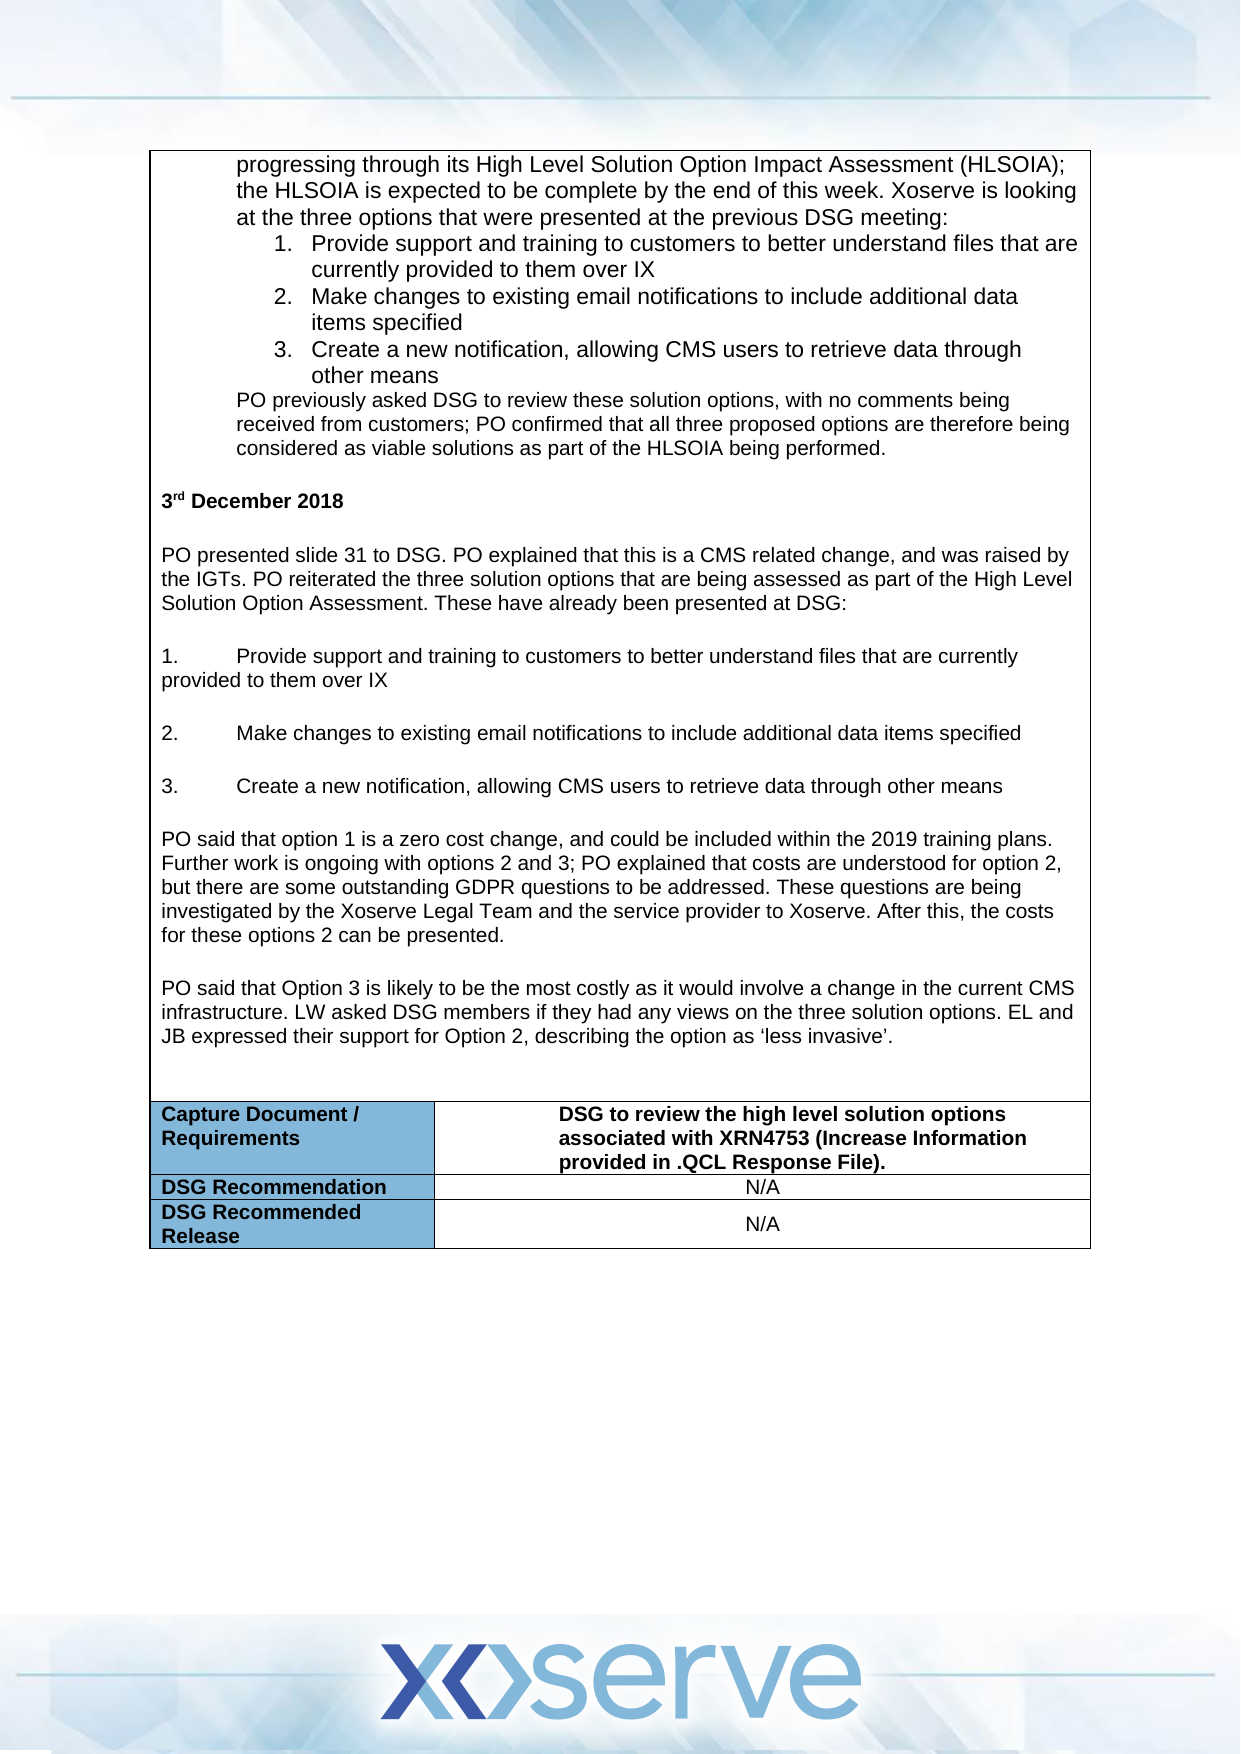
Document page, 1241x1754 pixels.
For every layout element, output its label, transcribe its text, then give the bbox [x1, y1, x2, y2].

table_cell DSG Recommendation [151, 1175, 434, 1199]
table_cell Capture Document / Requirements [151, 1102, 434, 1174]
table_cell N/A [435, 1175, 1090, 1199]
table_cell N/A [435, 1200, 1090, 1248]
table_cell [151, 151, 1090, 1101]
picture [0, 0, 1241, 1754]
table_cell DSG Recommended Release [151, 1200, 434, 1248]
table_cell DSG to review the high level solution options associated with XRN4753 (Increase Information provided in .QCL Response File). [435, 1102, 1090, 1174]
